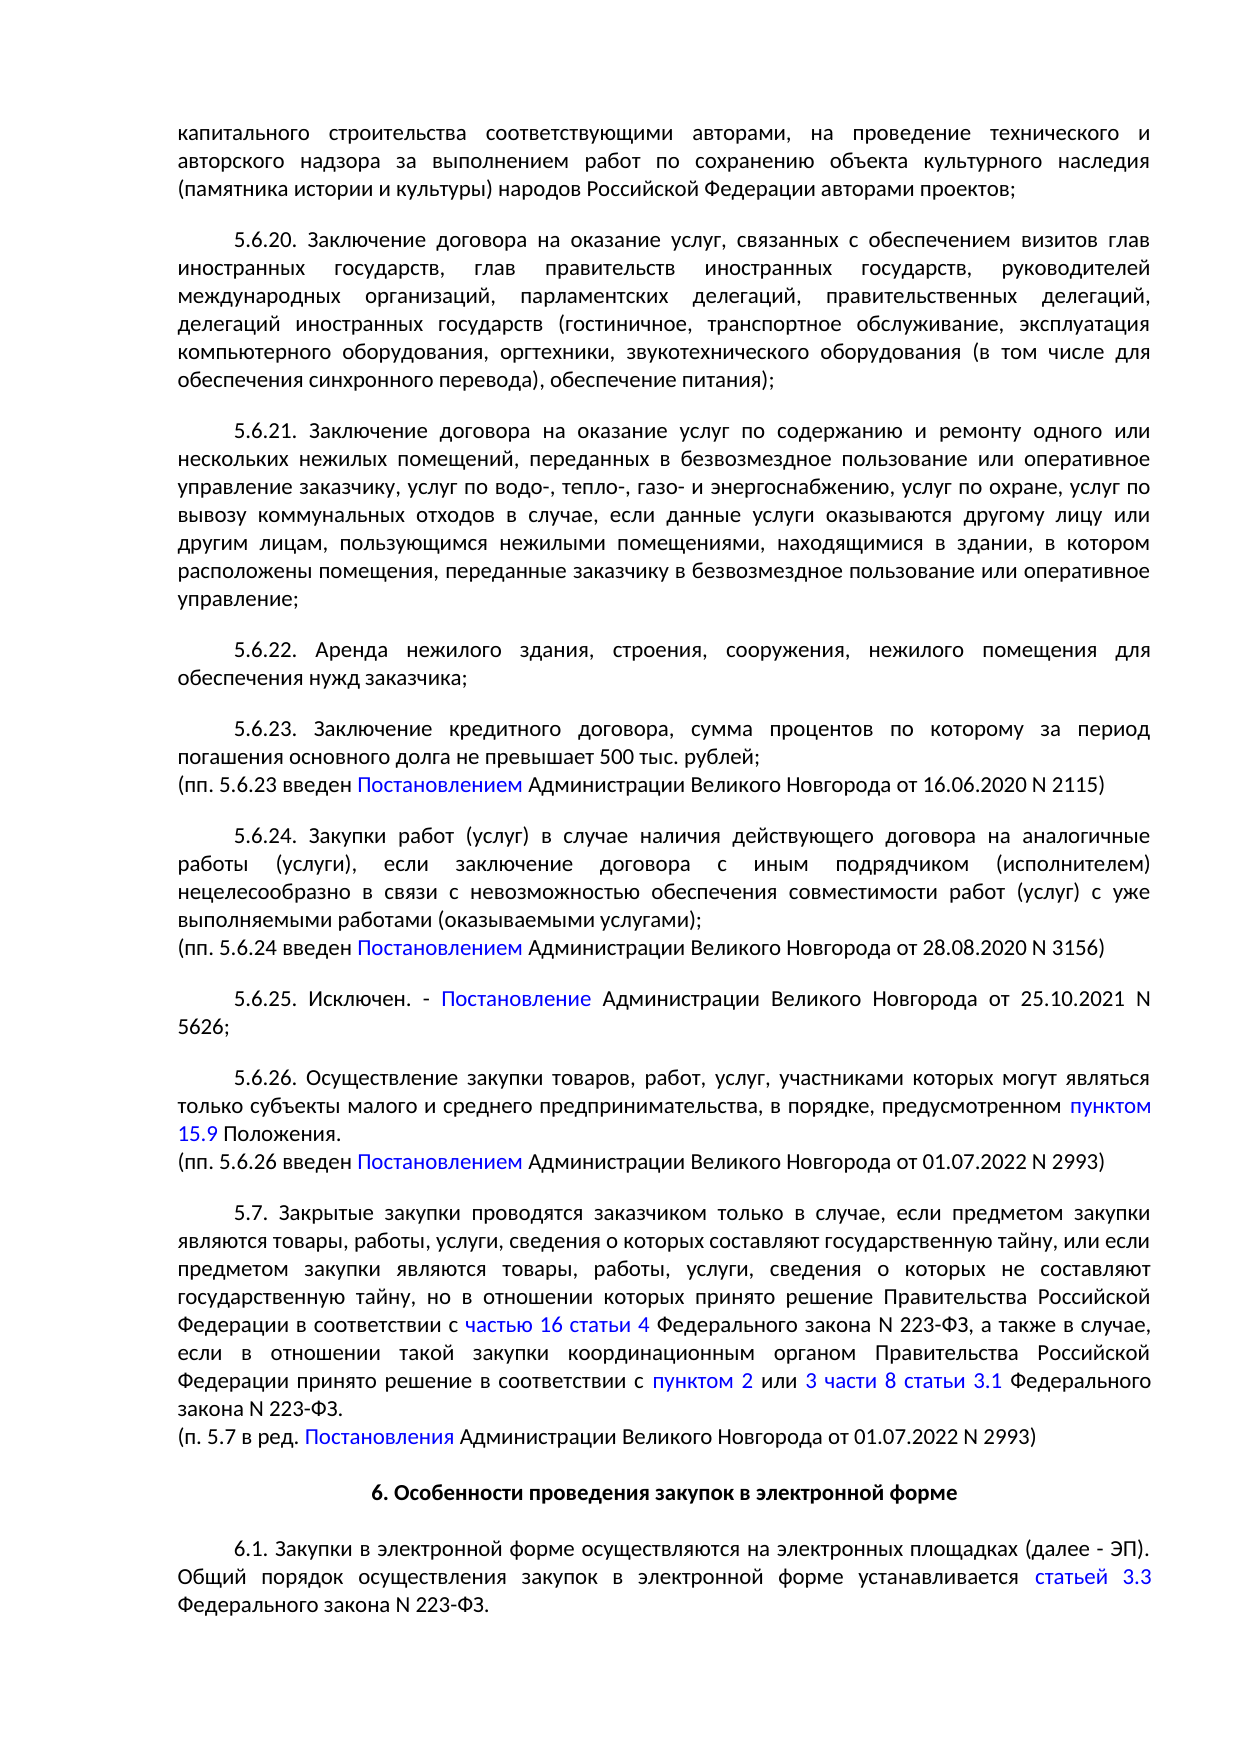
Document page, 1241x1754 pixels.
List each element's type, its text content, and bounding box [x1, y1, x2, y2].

text (пп. 5.6.23 введен Постановлением Администрации Великого Новгорода от 16.06.2020 N 2115) [177, 770, 1152, 798]
text 5.6.21. Заключение договора на оказание услуг по содержанию и ремонту одного или нескольких нежилых помещений, переданных в безвозмездное пользование или оперативное управление заказчику, услуг по водо-, тепло-, газо- и энергоснабжению, услуг по охране, услуг по вывозу коммунальных отходов в случае, если данные услуги оказываются другому лицу или другим лицам, пользующимся нежилыми помещениями, находящимися в здании, в котором расположены помещения, переданные заказчику в безвозмездное пользование или оперативное управление; [177, 416, 1152, 612]
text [177, 118, 1152, 202]
text (п. 5.7 в ред. Постановления Администрации Великого Новгорода от 01.07.2022 N 2993) [177, 1422, 1152, 1450]
text 5.6.24. Закупки работ (услуг) в случае наличия действующего договора на аналогичные работы (услуги), если заключение договора с иным подрядчиком (исполнителем) нецелесообразно в связи с невозможностью обеспечения совместимости работ (услуг) с уже выполняемыми работами (оказываемыми услугами); [177, 821, 1152, 933]
text 5.7. Закрытые закупки проводятся заказчиком только в случае, если предметом закупки являются товары, работы, услуги, сведения о которых составляют государственную тайну, или если предметом закупки являются товары, работы, услуги, сведения о которых не составляют государственную тайну, но в отношении которых принято решение Правительства Российской Федерации в соответствии с частью 16 статьи 4 Федерального закона N 223-ФЗ, а также в случае, если в отношении такой закупки координационным органом Правительства Российской Федерации принято решение в соответствии с пунктом 2 или 3 части 8 статьи 3.1 Федерального закона N 223-ФЗ. [177, 1198, 1152, 1422]
text (пп. 5.6.26 введен Постановлением Администрации Великого Новгорода от 01.07.2022 N 2993) [177, 1147, 1152, 1175]
text 5.6.26. Осуществление закупки товаров, работ, услуг, участниками которых могут являться только субъекты малого и среднего предпринимательства, в порядке, предусмотренном пунктом 15.9 Положения. [177, 1063, 1152, 1147]
text (пп. 5.6.24 введен Постановлением Администрации Великого Новгорода от 28.08.2020 N 3156) [177, 933, 1152, 961]
title 6. Особенности проведения закупок в электронной форме [177, 1478, 1152, 1506]
text 5.6.25. Исключен. - Постановление Администрации Великого Новгорода от 25.10.2021 N 5626; [177, 984, 1152, 1040]
text 5.6.23. Заключение кредитного договора, сумма процентов по которому за период погашения основного долга не превышает 500 тыс. рублей; [177, 714, 1152, 770]
text 6.1. Закупки в электронной форме осуществляются на электронных площадках (далее - ЭП). Общий порядок осуществления закупок в электронной форме устанавливается статьей 3.3 Федерального закона N 223-ФЗ. [177, 1534, 1152, 1618]
text 5.6.22. Аренда нежилого здания, строения, сооружения, нежилого помещения для обеспечения нужд заказчика; [177, 635, 1152, 691]
text 5.6.20. Заключение договора на оказание услуг, связанных с обеспечением визитов глав иностранных государств, глав правительств иностранных государств, руководителей международных организаций, парламентских делегаций, правительственных делегаций, делегаций иностранных государств (гостиничное, транспортное обслуживание, эксплуатация компьютерного оборудования, оргтехники, звукотехнического оборудования (в том числе для обеспечения синхронного перевода), обеспечение питания); [177, 225, 1152, 393]
